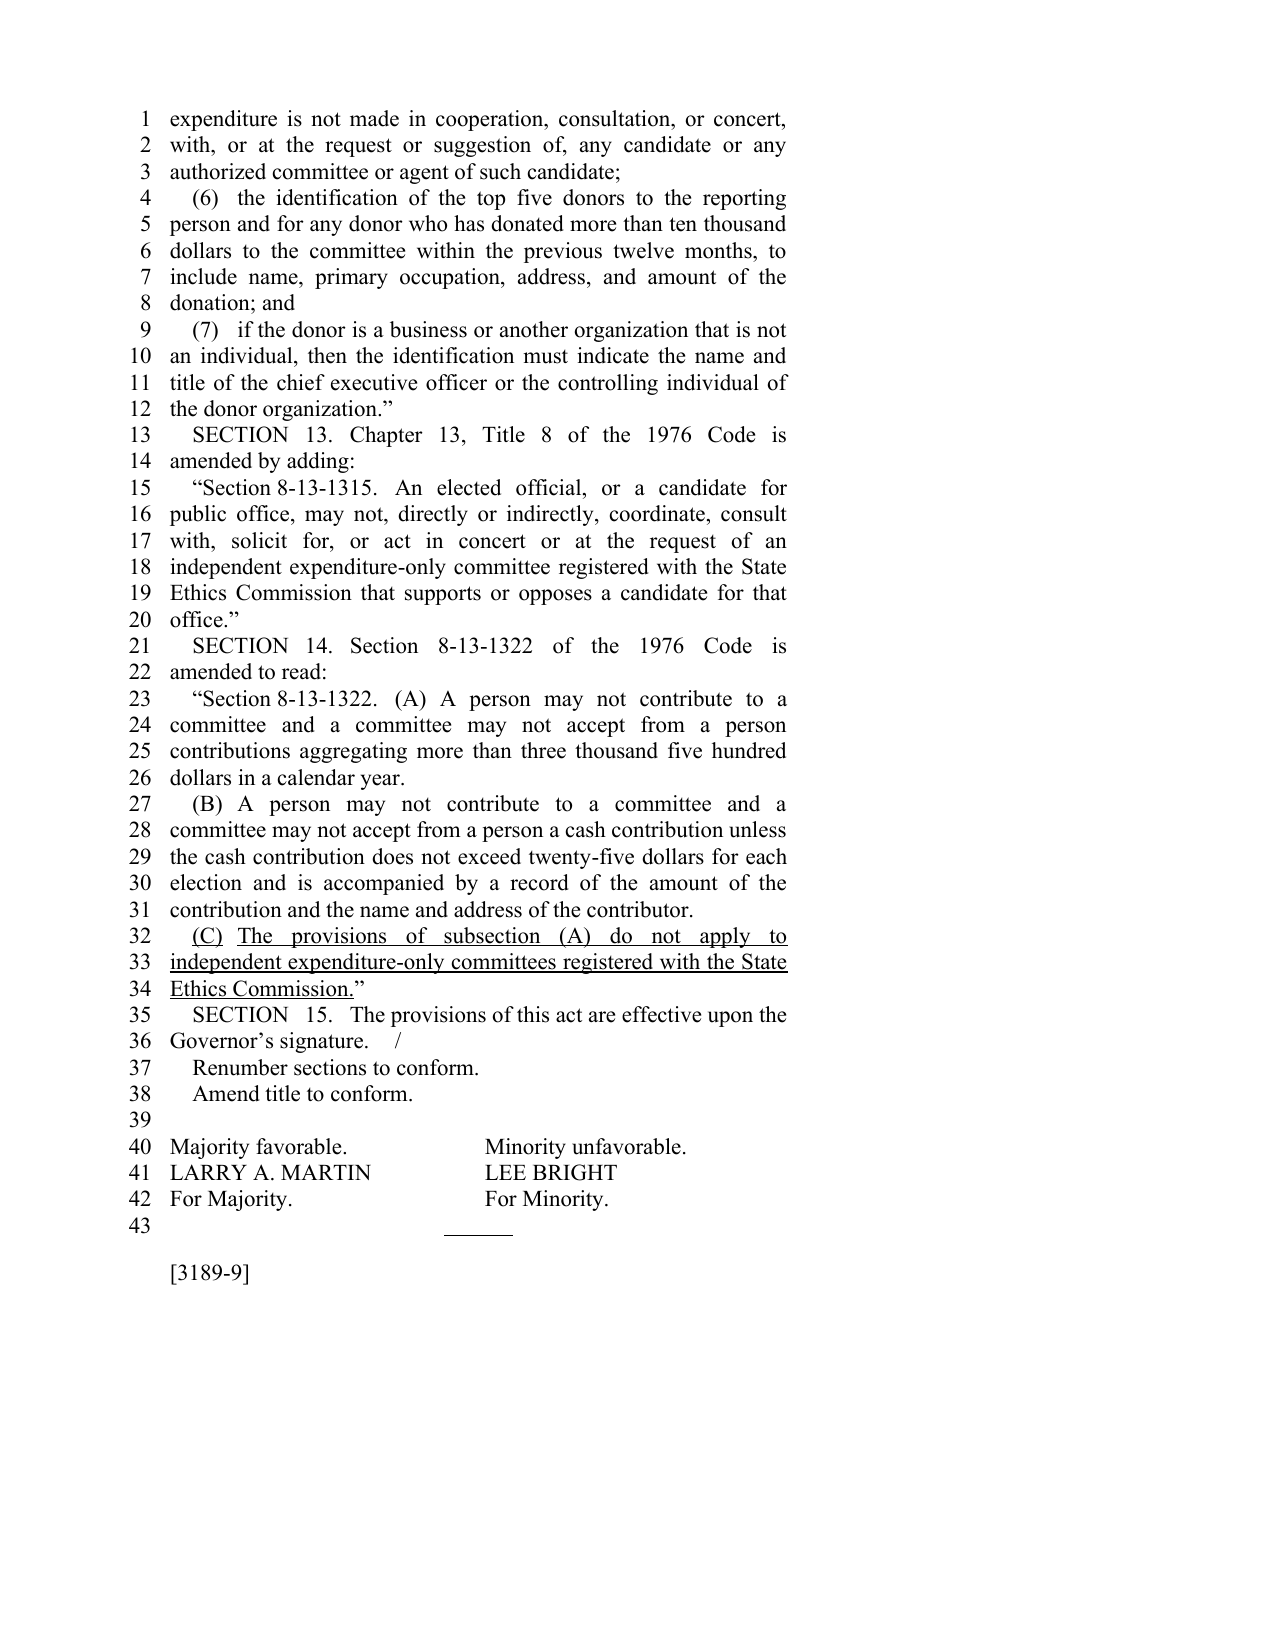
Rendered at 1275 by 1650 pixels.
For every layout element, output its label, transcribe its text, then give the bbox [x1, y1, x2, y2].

text (C) The provisions of subsection (A) do not apply to independent expenditure-only committees registered with the State Ethics Commission.” [169, 922, 787, 971]
text LARRY A. MARTIN LEE BRIGHT [169, 1159, 787, 1186]
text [169, 105, 787, 184]
text “Section 8-13-1322. (A) A person may not contribute to a committee and a committee may not accept from a person contributions aggregating more than three thousand five hundred dollars in a calendar year. [169, 685, 787, 790]
text “Section 8-13-1315. An elected official, or a candidate for public office, may not, directly or indirectly, coordinate, consult with, solicit for, or act in concert or at the request of an independent expenditure-only committee registered with the State Ethics Commission that supports or opposes a candidate for that office.” [169, 474, 787, 632]
text For Majority. For Minority. [169, 1186, 787, 1212]
text Majority favorable. Minority unfavorable. [169, 1133, 787, 1159]
text (B) A person may not contribute to a committee and a committee may not accept from a person a cash contribution unless the cash contribution does not exceed twenty-five dollars for each election and is accompanied by a record of the amount of the contribution and the name and address of the contributor. [169, 790, 787, 922]
text SECTION 13. Chapter 13, Title 8 of the 1976 Code is amended by adding: [169, 421, 787, 474]
text Amend title to conform. [169, 1080, 787, 1106]
text SECTION 14. Section 8-13-1322 of the 1976 Code is amended to read: [169, 632, 787, 685]
text SECTION 15. The provisions of this act are effective upon the Governor’s signature. / [169, 1001, 787, 1054]
text Renumber sections to conform. [169, 1054, 787, 1080]
text (7) if the donor is a business or another organization that is not an individual, then the identification must indicate the name and title of the chief executive officer or the controlling individual of the donor organization.” [169, 316, 787, 421]
text (C) The provisions of subsection (A) do not apply to independent expenditure-only committees registered with the State Ethics Commission.” [169, 972, 787, 1001]
text (6) the identification of the top five donors to the reporting person and for any donor who has donated more than ten thousand dollars to the committee within the previous twelve months, to include name, primary occupation, address, and amount of the donation; and [169, 184, 787, 316]
